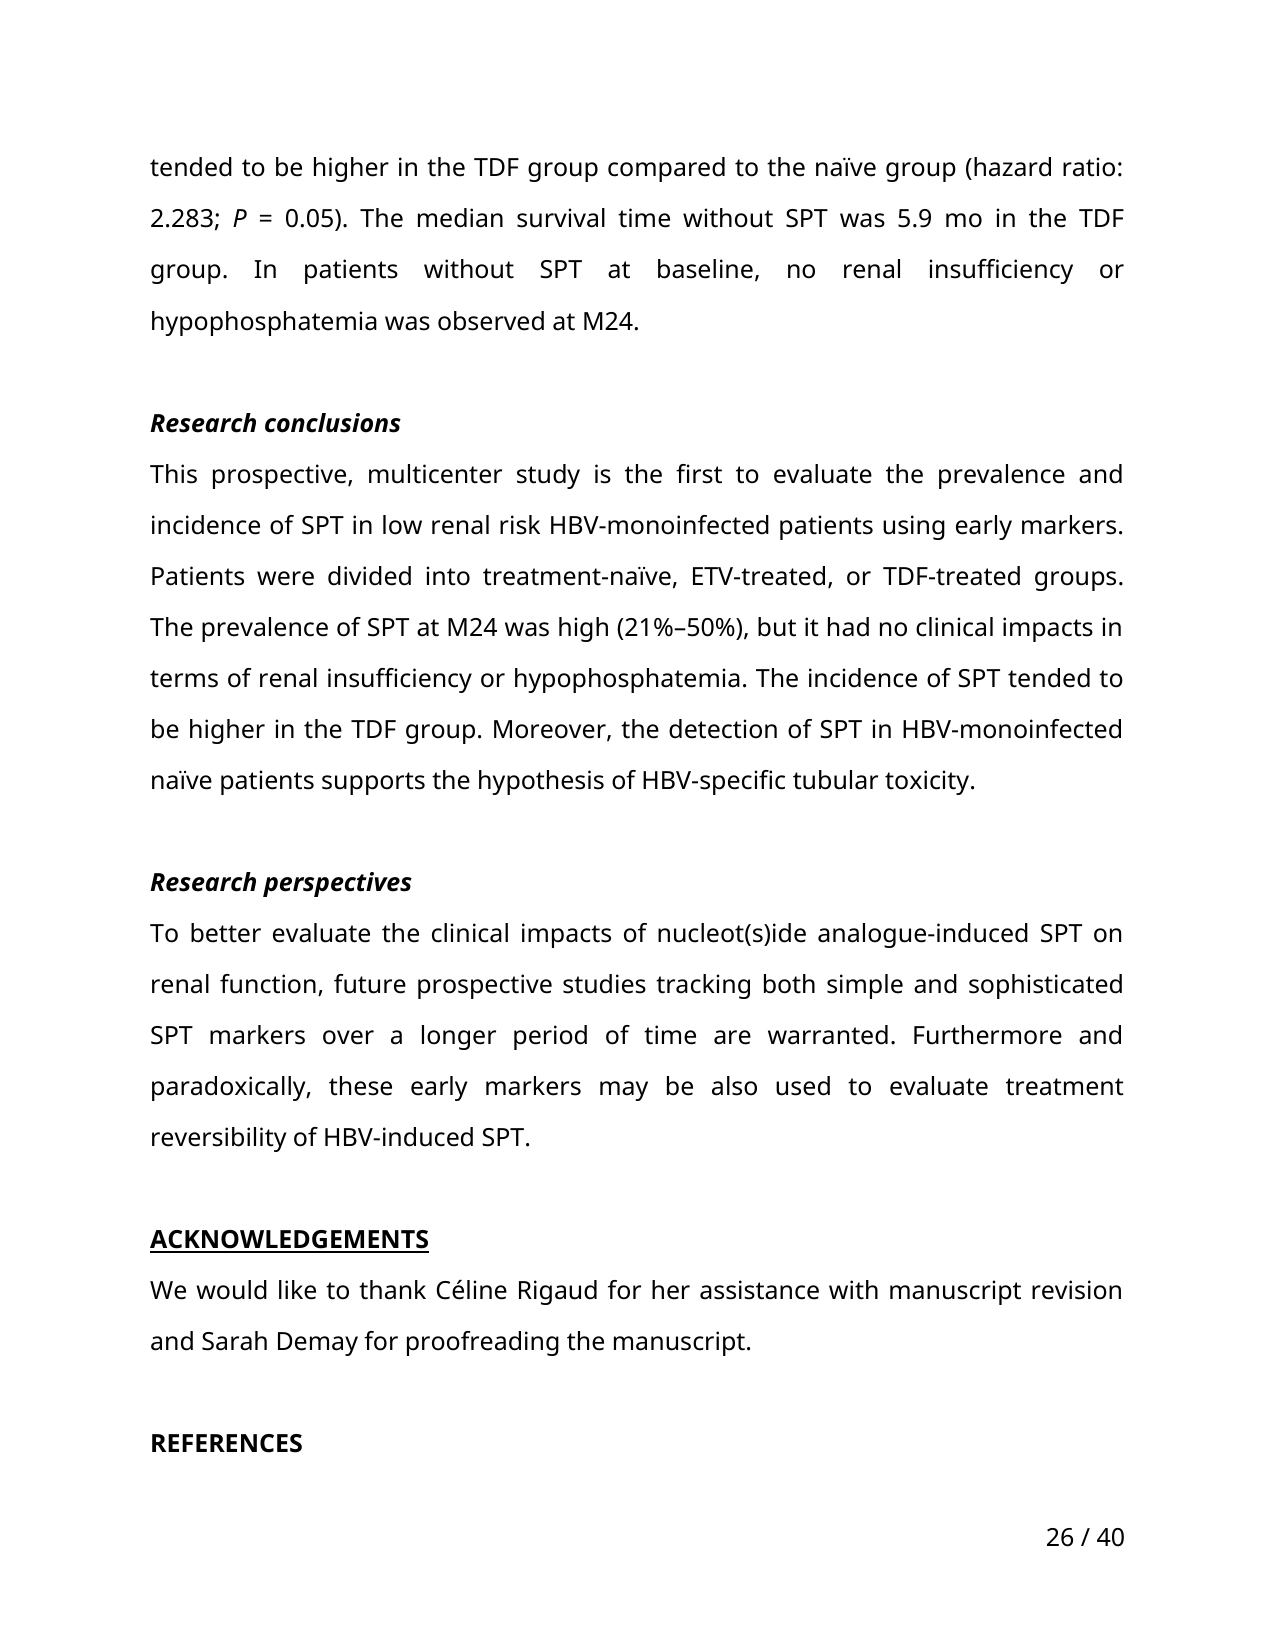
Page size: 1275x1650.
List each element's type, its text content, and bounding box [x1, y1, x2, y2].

text This prospective, multicenter study is the first to evaluate the prevalence and incidence of SPT in low renal risk HBV-monoinfected patients using early markers. Patients were divided into treatment-naïve, ETV-treated, or TDF-treated groups. The prevalence of SPT at M24 was high (21%–50%), but it had no clinical impacts in terms of renal insufficiency or hypophosphatemia. The incidence of SPT tended to be higher in the TDF group. Moreover, the detection of SPT in HBV-monoinfected naïve patients supports the hypothesis of HBV-specific tubular toxicity. [150, 456, 1125, 797]
text We would like to thank Céline Rigaud for her assistance with manuscript revision and Sarah Demay for proofreading the manuscript. [150, 1273, 1125, 1358]
text ACKNOWLEDGEMENTS [150, 1222, 1125, 1256]
text REFERENCES [150, 1426, 1125, 1460]
text To better evaluate the clinical impacts of nucleot(s)ide analogue-induced SPT on renal function, future prospective studies tracking both simple and sophisticated SPT markers over a longer period of time are warranted. Furthermore and paradoxically, these early markers may be also used to evaluate treatment reversibility of HBV-induced SPT. [150, 916, 1125, 1154]
text Research perspectives [150, 864, 1125, 899]
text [150, 150, 1125, 337]
text Research conclusions [150, 405, 1125, 439]
